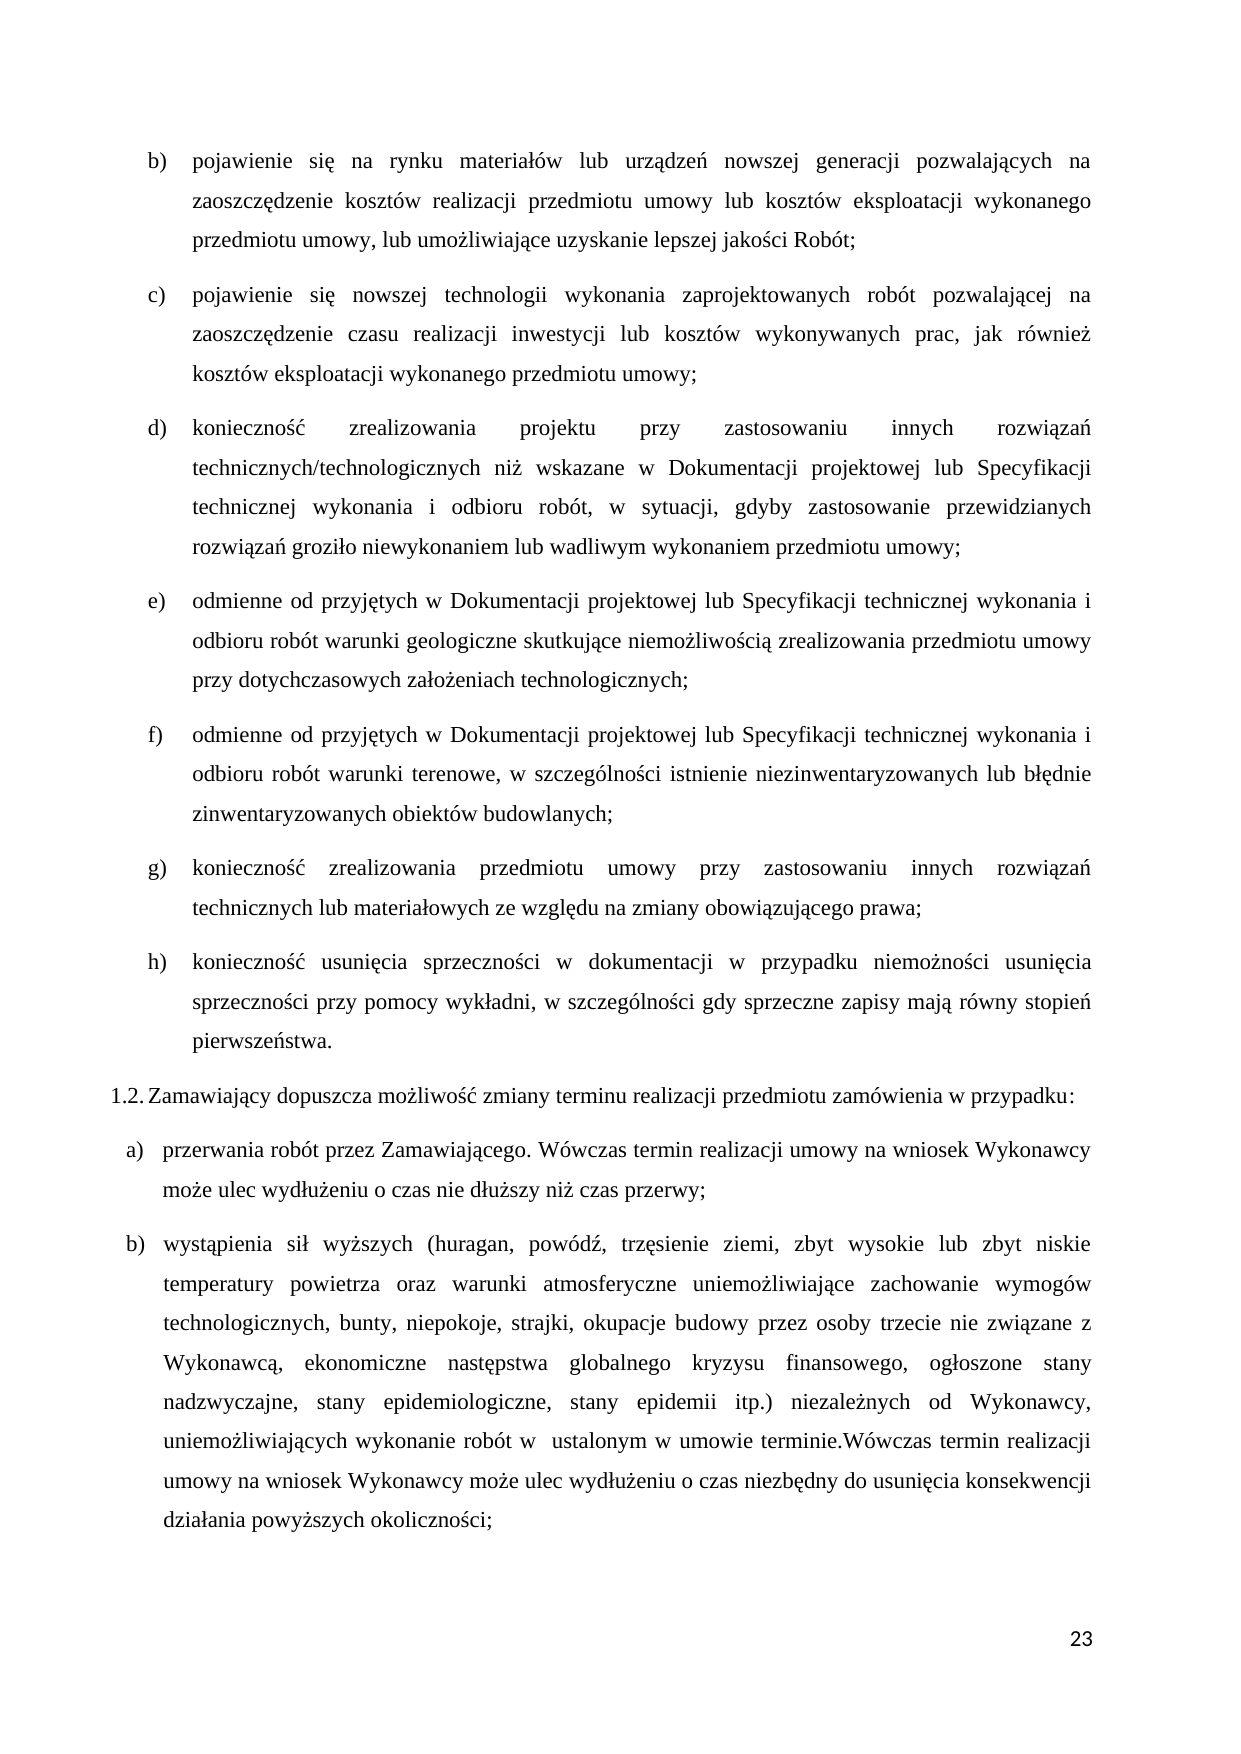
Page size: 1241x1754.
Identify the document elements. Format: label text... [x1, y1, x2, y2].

text d) konieczność zrealizowania projektu przy zastosowaniu innych rozwiązań technicznych/technologicznych niż wskazane w Dokumentacji projektowej lub Specyfikacji technicznej wykonania i odbioru robót, w sytuacji, gdyby zastosowanie przewidzianych rozwiązań groziło niewykonaniem lub wadliwym wykonaniem przedmiotu umowy; [148, 414, 1093, 559]
list Zamawiający dopuszcza możliwość zmiany terminu realizacji przedmiotu zamówienia w przypadku: [110, 1082, 1093, 1108]
text f) odmienne od przyjętych w Dokumentacji projektowej lub Specyfikacji technicznej wykonania i odbioru robót warunki terenowe, w szczególności istnienie niezinwentaryzowanych lub błędnie zinwentaryzowanych obiektów budowlanych; [148, 721, 1093, 826]
text e) odmienne od przyjętych w Dokumentacji projektowej lub Specyfikacji technicznej wykonania i odbioru robót warunki geologiczne skutkujące niemożliwością zrealizowania przedmiotu umowy przy dotychczasowych założeniach technologicznych; [148, 587, 1093, 693]
list przerwania robót przez Zamawiającego. Wówczas termin realizacji umowy na wniosek Wykonawcy może ulec wydłużeniu o czas nie dłuższy niż czas przerwy; [126, 1136, 1093, 1202]
text c) pojawienie się nowszej technologii wykonania zaprojektowanych robót pozwalającej na zaoszczędzenie czasu realizacji inwestycji lub kosztów wykonywanych prac, jak również kosztów eksploatacji wykonanego przedmiotu umowy; [148, 281, 1093, 386]
text g) konieczność zrealizowania przedmiotu umowy przy zastosowaniu innych rozwiązań technicznych lub materiałowych ze względu na zmiany obowiązującego prawa; [148, 854, 1093, 920]
text h) konieczność usunięcia sprzeczności w dokumentacji w przypadku niemożności usunięcia sprzeczności przy pomocy wykładni, w szczególności gdy sprzeczne zapisy mają równy stopień pierwszeństwa. [148, 948, 1093, 1053]
text b) pojawienie się na rynku materiałów lub urządzeń nowszej generacji pozwalających na zaoszczędzenie kosztów realizacji przedmiotu umowy lub kosztów eksploatacji wykonanego przedmiotu umowy, lub umożliwiające uzyskanie lepszej jakości Robót; [148, 148, 1093, 253]
list wystąpienia sił wyższych (huragan, powódź, trzęsienie ziemi, zbyt wysokie lub zbyt niskie temperatury powietrza oraz warunki atmosferyczne uniemożliwiające zachowanie wymogów technologicznych, bunty, niepokoje, strajki, okupacje budowy przez osoby trzecie nie związane z Wykonawcą, ekonomiczne następstwa globalnego kryzysu finansowego, ogłoszone stany nadzwyczajne, stany epidemiologiczne, stany epidemii itp.) niezależnych od Wykonawcy, uniemożliwiających wykonanie robót w ustalonym w umowie terminie.Wówczas termin realizacji umowy na wniosek Wykonawcy może ulec wydłużeniu o czas niezbędny do usunięcia konsekwencji działania powyższych okoliczności; [126, 1230, 1093, 1533]
